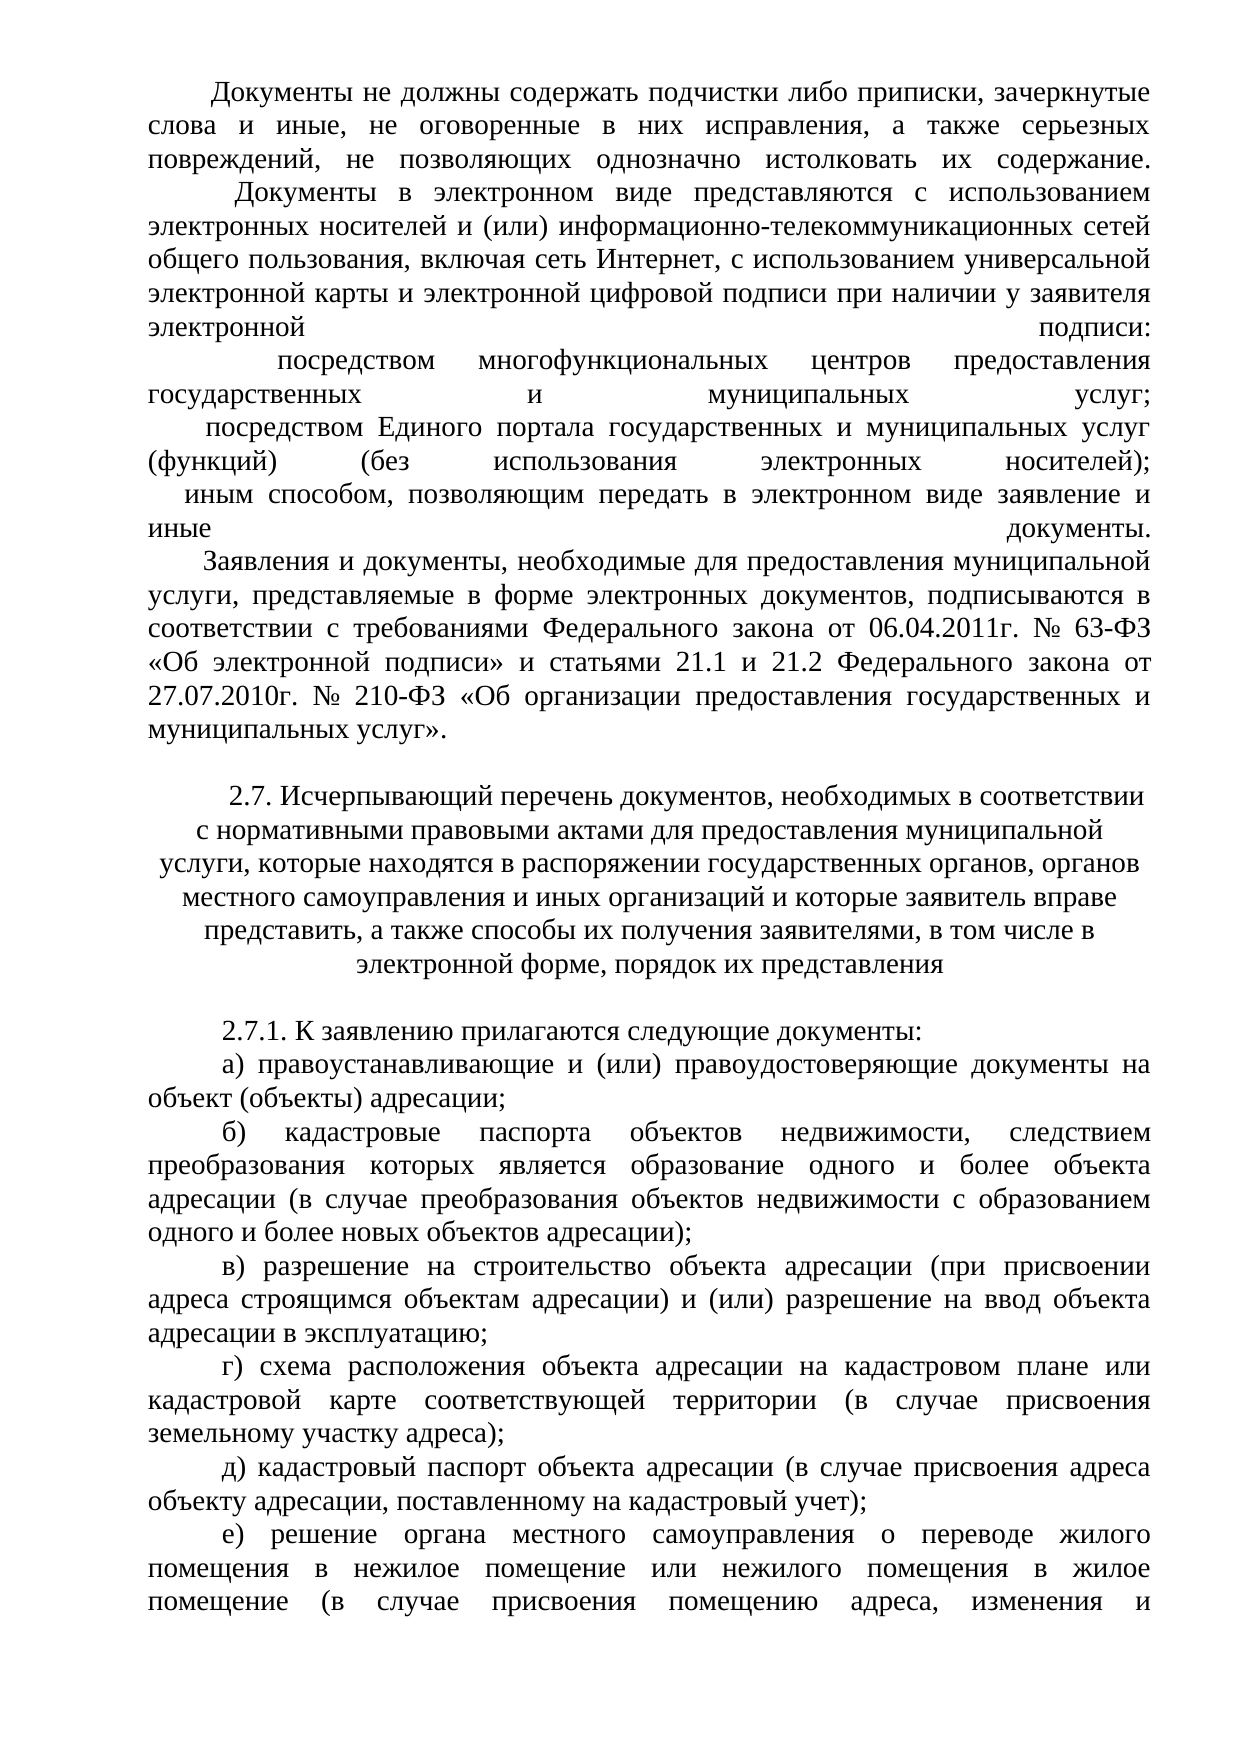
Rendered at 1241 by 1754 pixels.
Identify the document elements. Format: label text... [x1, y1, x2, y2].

text г) схема расположения объекта адресации на кадастровом плане или кадастровой карте соответствующей территории (в случае присвоения земельному участку адреса); [148, 1348, 1152, 1449]
text 2.7. Исчерпывающий перечень документов, необходимых в соответствии с нормативными правовыми актами для предоставления муниципальной услуги, которые находятся в распоряжении государственных органов, органов местного самоуправления и иных организаций и которые заявитель вправе представить, а также способы их получения заявителями, в том числе в электронной форме, порядок их представления [148, 778, 1152, 979]
text 2.7.1. К заявлению прилагаются следующие документы: [148, 1013, 1152, 1047]
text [148, 1516, 1152, 1617]
text в) разрешение на строительство объекта адресации (при присвоении адреса строящимся объектам адресации) и (или) разрешение на ввод объекта адресации в эксплуатацию; [148, 1248, 1152, 1348]
text а) правоустанавливающие и (или) правоудостоверяющие документы на объект (объекты) адресации; [148, 1047, 1152, 1114]
text д) кадастровый паспорт объекта адресации (в случае присвоения адреса объекту адресации, поставленному на кадастровый учет); [148, 1449, 1152, 1516]
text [148, 74, 1152, 745]
text б) кадастровые паспорта объектов недвижимости, следствием преобразования которых является образование одного и более объекта адресации (в случае преобразования объектов недвижимости с образованием одного и более новых объектов адресации); [148, 1114, 1152, 1248]
